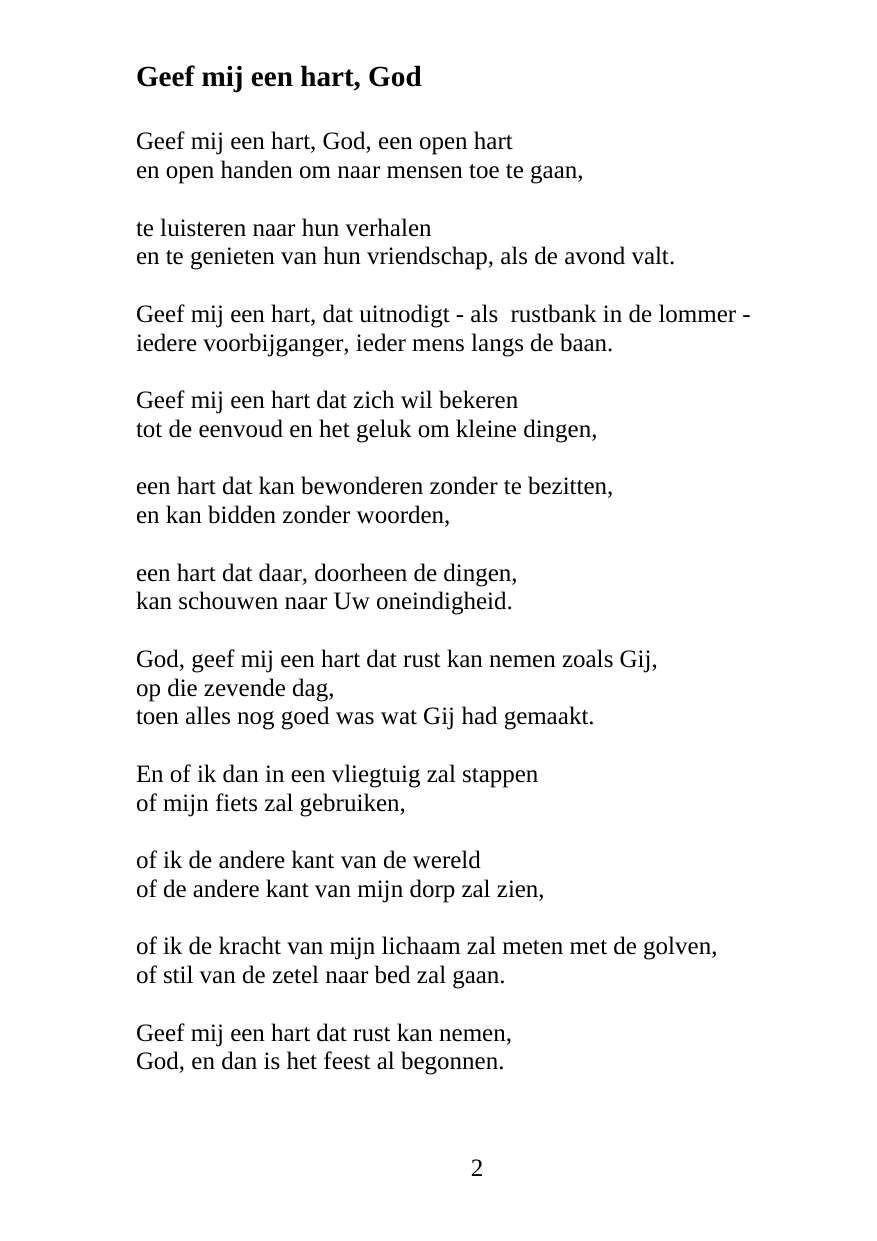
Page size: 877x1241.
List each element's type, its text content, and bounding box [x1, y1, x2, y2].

text tot de eenvoud en het geluk om kleine dingen, [136, 414, 818, 443]
text Geef mij een hart dat zich wil bekeren [136, 385, 818, 414]
text God, geef mij een hart dat rust kan nemen zoals Gij, [136, 644, 818, 673]
text te luisteren naar hun verhalen [136, 213, 818, 241]
text een hart dat kan bewonderen zonder te bezitten, [136, 471, 818, 500]
text Geef mij een hart, dat uitnodigt - als rustbank in de lommer - [136, 299, 818, 328]
text of ik de andere kant van de wereld [136, 845, 818, 874]
text kan schouwen naar Uw oneindigheid. [136, 586, 818, 615]
text of mijn fiets zal gebruiken, [136, 788, 818, 816]
text iedere voorbijganger, ieder mens langs de baan. [136, 328, 818, 356]
text of stil van de zetel naar bed zal gaan. [136, 960, 818, 989]
text En of ik dan in een vliegtuig zal stappen [136, 759, 818, 788]
text of ik de kracht van mijn lichaam zal meten met de golven, [136, 931, 818, 960]
text Geef mij een hart, God [136, 59, 818, 93]
text Geef mij een hart, God, een open hart [136, 126, 818, 155]
text een hart dat daar, doorheen de dingen, [136, 558, 818, 586]
text of de andere kant van mijn dorp zal zien, [136, 874, 818, 903]
text en open handen om naar mensen toe te gaan, [136, 155, 818, 184]
text Geef mij een hart dat rust kan nemen, [136, 1018, 818, 1046]
text God, en dan is het feest al begonnen. [136, 1046, 818, 1075]
text op die zevende dag, [136, 673, 818, 701]
text en kan bidden zonder woorden, [136, 500, 818, 529]
text toen alles nog goed was wat Gij had gemaakt. [136, 701, 818, 730]
text en te genieten van hun vriendschap, als de avond valt. [136, 241, 818, 270]
